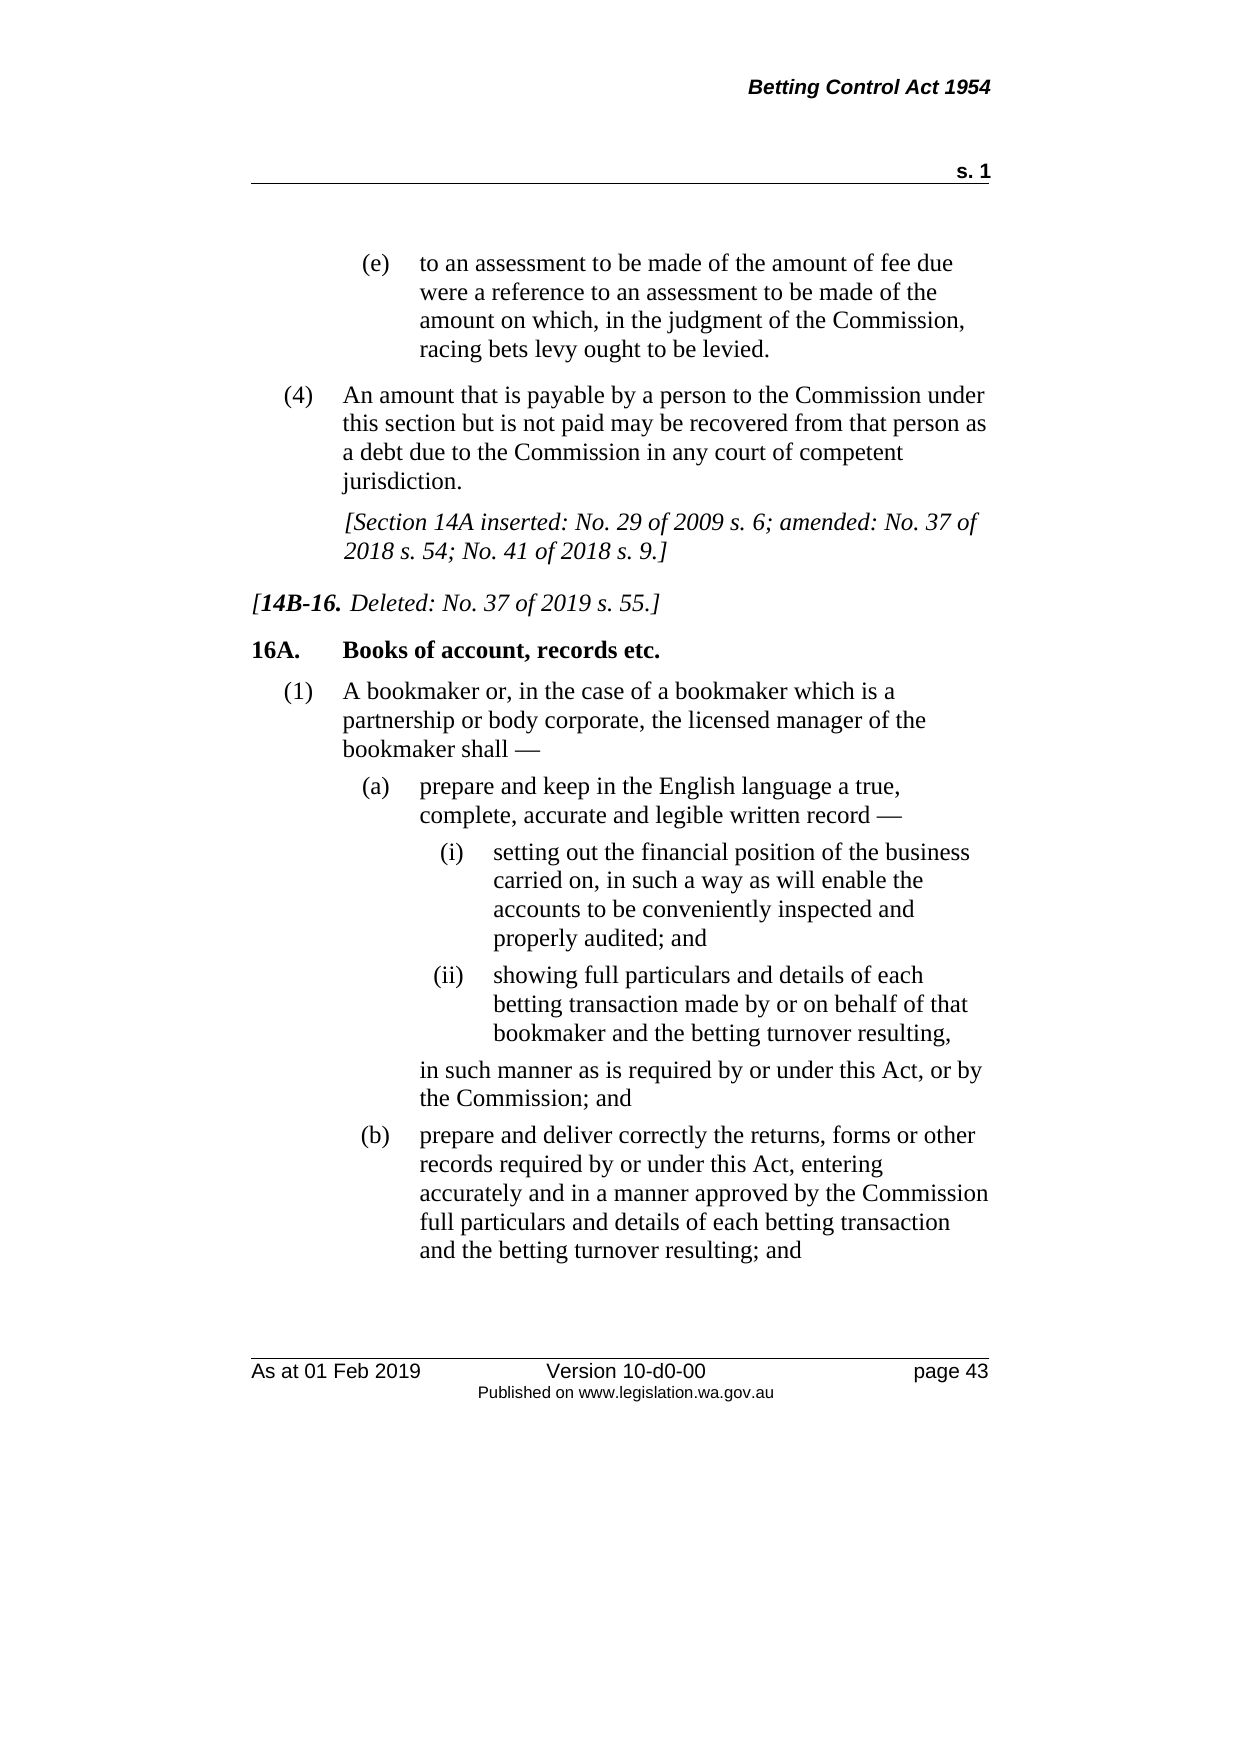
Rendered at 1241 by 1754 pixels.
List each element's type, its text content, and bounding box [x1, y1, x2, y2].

text (b) prepare and deliver correctly the returns, forms or other records required by or under this Act, entering accurately and in a manner approved by the Commission full particulars and details of each betting transaction and the betting turnover resulting; and [251, 1121, 989, 1264]
text (4) An amount that is payable by a person to the Commission under this section but is not paid may be recovered from that person as a debt due to the Commission in any court of competent jurisdiction. [251, 380, 989, 495]
text (e) to an assessment to be made of the amount of fee due were a reference to an assessment to be made of the amount on which, in the judgment of the Commission, racing bets levy ought to be levied. [251, 248, 989, 363]
text (i) setting out the financial position of the business carried on, in such a way as will enable the accounts to be conveniently inspected and properly audited; and [251, 837, 989, 952]
text in such manner as is required by or under this Act, or by the Commission; and [251, 1055, 989, 1112]
text [Section 14A inserted: No. 29 of 2009 s. 6; amended: No. 37 of 2018 s. 54; No. 41 of 2018 s. 9.] [251, 507, 989, 565]
text (1) A bookmaker or, in the case of a bookmaker which is a partnership or body corporate, the licensed manager of the bookmaker shall — [251, 676, 989, 763]
text [14B-16. Deleted: No. 37 of 2019 s. 55.] [251, 588, 989, 616]
subtitle 16A. Books of account, records etc. [251, 635, 989, 664]
text (a) prepare and keep in the English language a true, complete, accurate and legible written record — [251, 771, 989, 828]
text (ii) showing full particulars and details of each betting transaction made by or on behalf of that bookmaker and the betting turnover resulting, [251, 960, 989, 1046]
